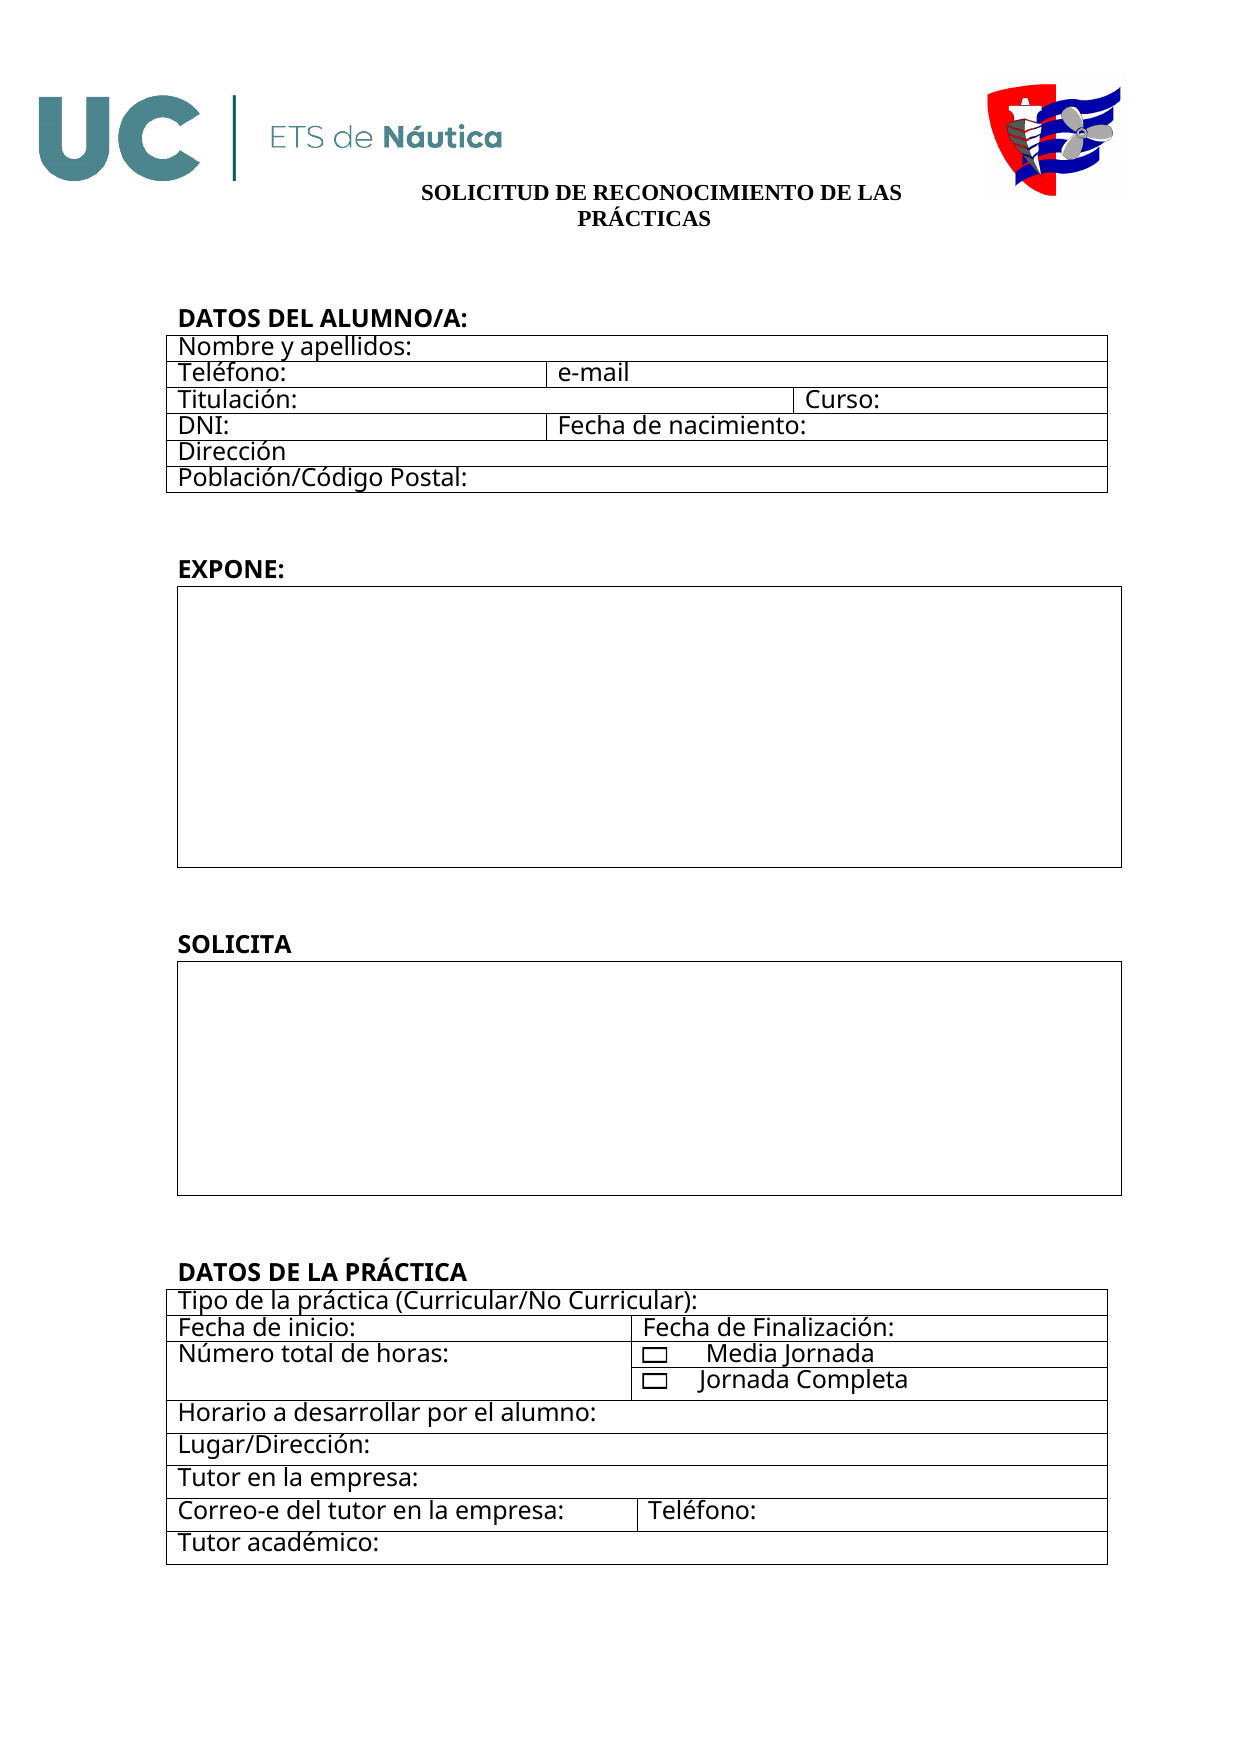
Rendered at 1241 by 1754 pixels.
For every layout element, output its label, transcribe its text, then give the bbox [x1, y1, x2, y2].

text EXPONE: [177, 552, 1122, 586]
table_cell Fecha de inicio: [167, 1316, 631, 1341]
table_cell Media Jornada [632, 1342, 1107, 1367]
text SOLICITA [177, 927, 1122, 961]
picture [642, 1347, 668, 1363]
table_cell Teléfono: [167, 362, 546, 387]
table_header [178, 587, 1121, 867]
table_cell Jornada Completa [632, 1368, 1107, 1400]
table_cell Lugar/Dirección: [167, 1434, 1107, 1465]
table_cell Tutor académico: [167, 1532, 1107, 1563]
table_cell e-mail [547, 362, 1107, 387]
table_cell Curso: [794, 388, 1107, 413]
table_cell Correo-e del tutor en la empresa: [167, 1499, 637, 1531]
table_cell Fecha de Finalización: [632, 1316, 1107, 1341]
table_cell Horario a desarrollar por el alumno: [167, 1401, 1107, 1433]
table_cell Dirección [167, 441, 1107, 466]
table_cell Titulación: [167, 388, 793, 413]
table_cell DNI: [167, 414, 546, 439]
table_header Nombre y apellidos: [167, 336, 1107, 361]
table_header Tipo de la práctica (Curricular/No Curricular): [167, 1290, 1107, 1315]
text DATOS DE LA PRÁCTICA [177, 1255, 1122, 1289]
table_cell Fecha de nacimiento: [547, 414, 1107, 439]
table_cell Número total de horas: [167, 1342, 631, 1400]
picture [982, 73, 1127, 201]
table_cell Teléfono: [638, 1499, 1107, 1531]
table_cell Tutor en la empresa: [167, 1466, 1107, 1498]
picture [0, 28, 744, 248]
table_header [178, 962, 1121, 1194]
subtitle DATOS DEL ALUMNO/A: [177, 300, 1122, 334]
picture [642, 1373, 668, 1389]
table_cell Población/Código Postal: [167, 467, 1107, 492]
